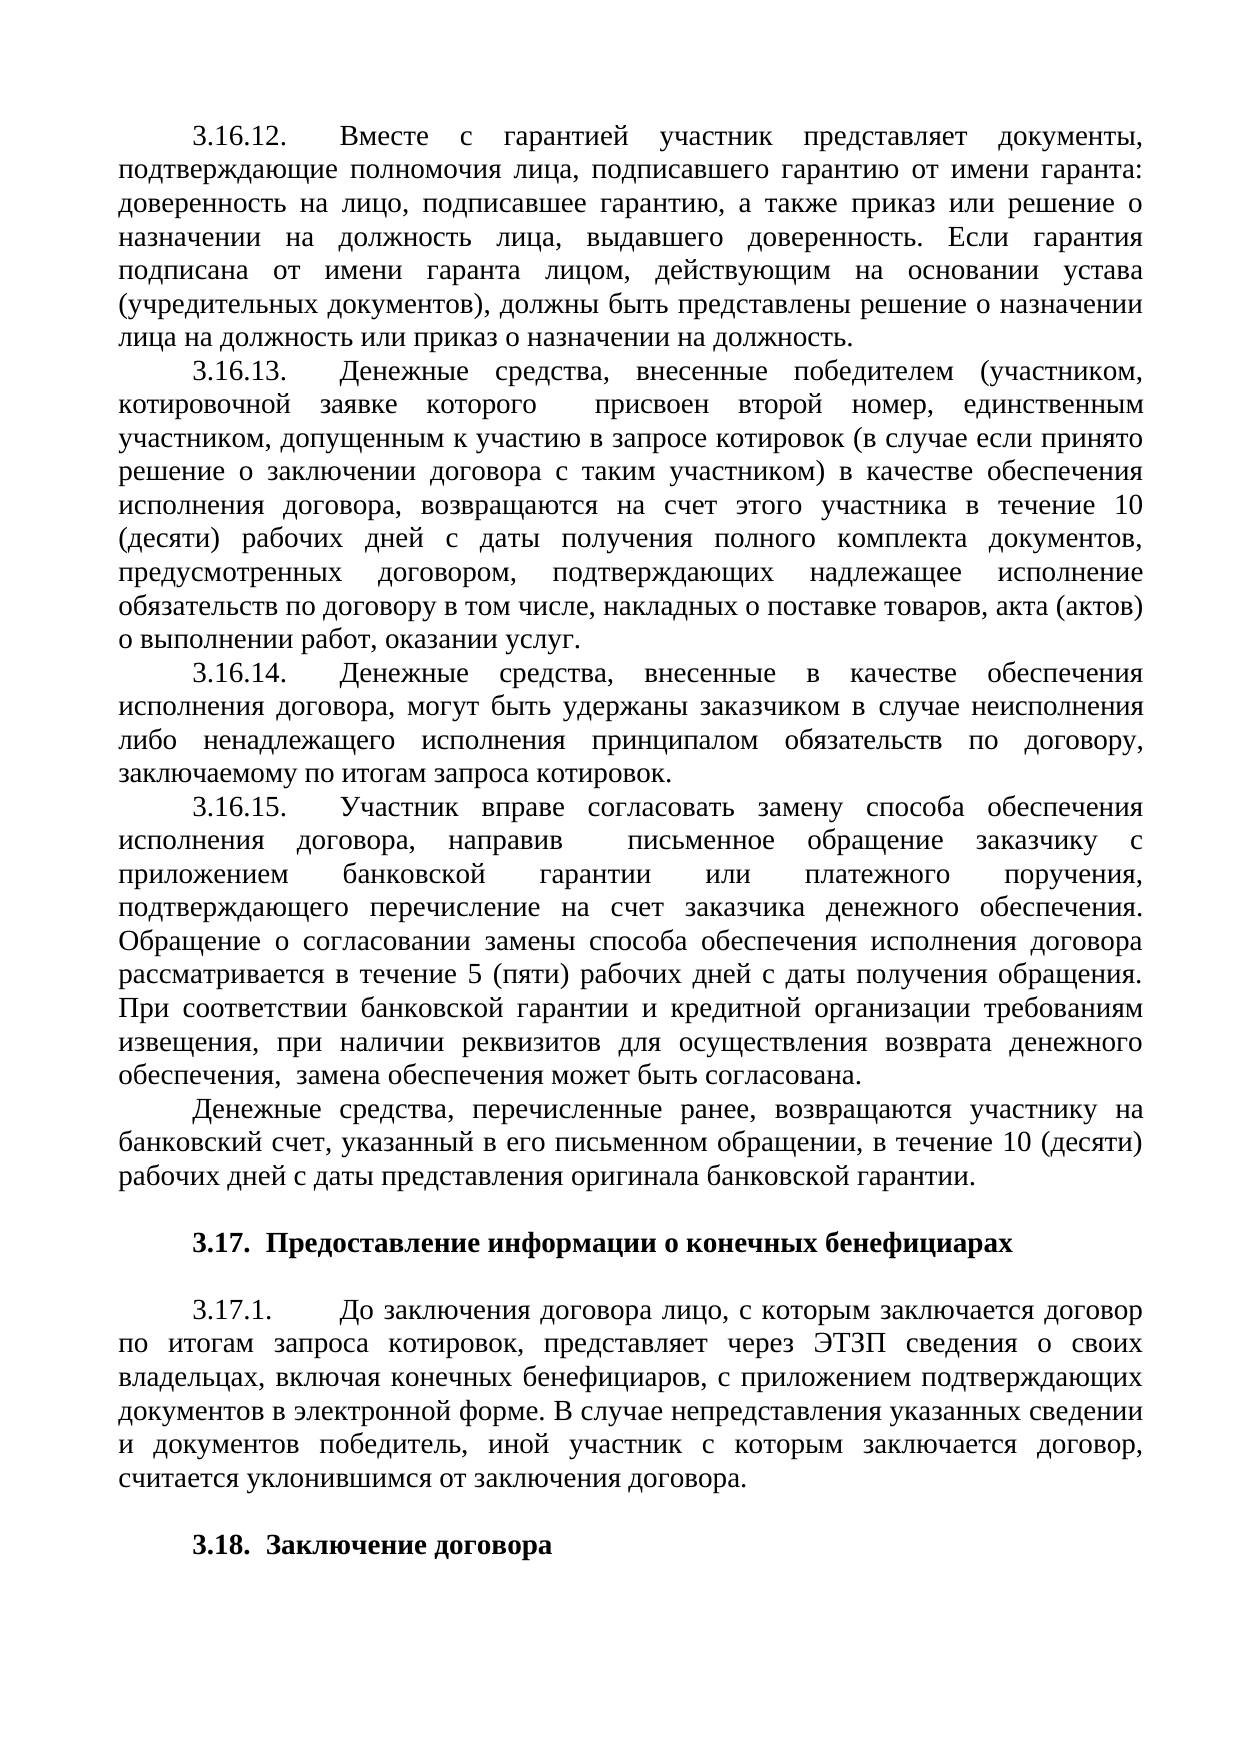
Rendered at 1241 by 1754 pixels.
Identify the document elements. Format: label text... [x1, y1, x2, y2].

list Участник вправе согласовать замену способа обеспечения исполнения договора, направив письменное обращение заказчику с приложением банковской гарантии или платежного поручения, подтверждающего перечисление на счет заказчика денежного обеспечения. Обращение о согласовании замены способа обеспечения исполнения договора рассматривается в течение 5 (пяти) рабочих дней с даты получения обращения. При соответствии банковской гарантии и кредитной организации требованиям извещения, при наличии реквизитов для осуществления возврата денежного обеспечения, замена обеспечения может быть согласована. [118, 789, 1144, 1091]
list До заключения договора лицо, с которым заключается договор по итогам запроса котировок, представляет через ЭТЗП сведения о своих владельцах, включая конечных бенефициаров, с приложением подтверждающих документов в электронной форме. В случае непредставления указанных сведении и документов победитель, иной участник с которым заключается договор, считается уклонившимся от заключения договора. [118, 1292, 1144, 1493]
list Денежные средства, внесенные в качестве обеспечения исполнения договора, могут быть удержаны заказчиком в случае неисполнения либо ненадлежащего исполнения принципалом обязательств по договору, заключаемому по итогам запроса котировок. [118, 655, 1144, 789]
list Денежные средства, внесенные победителем (участником, котировочной заявке которого присвоен второй номер, единственным участником, допущенным к участию в запросе котировок (в случае если принято решение о заключении договора с таким участником) в качестве обеспечения исполнения договора, возвращаются на счет этого участника в течение 10 (десяти) рабочих дней с даты получения полного комплекта документов, предусмотренных договором, подтверждающих надлежащее исполнение обязательств по договору в том числе, накладных о поставке товаров, акта (актов) о выполнении работ, оказании услуг. [118, 353, 1144, 655]
text Денежные средства, перечисленные ранее, возвращаются участнику на банковский счет, указанный в его письменном обращении, в течение 10 (десяти) рабочих дней с даты представления оригинала банковской гарантии. [118, 1091, 1144, 1191]
list Заключение договора [118, 1527, 1144, 1560]
list Вместе с гарантией участник представляет документы, подтверждающие полномочия лица, подписавшего гарантию от имени гаранта: доверенность на лицо, подписавшее гарантию, а также приказ или решение о назначении на должность лица, выдавшего доверенность. Если гарантия подписана от имени гаранта лицом, действующим на основании устава (учредительных документов), должны быть представлены решение о назначении лица на должность или приказ о назначении на должность. [118, 118, 1144, 353]
list Предоставление информации о конечных бенефициарах [118, 1225, 1144, 1258]
